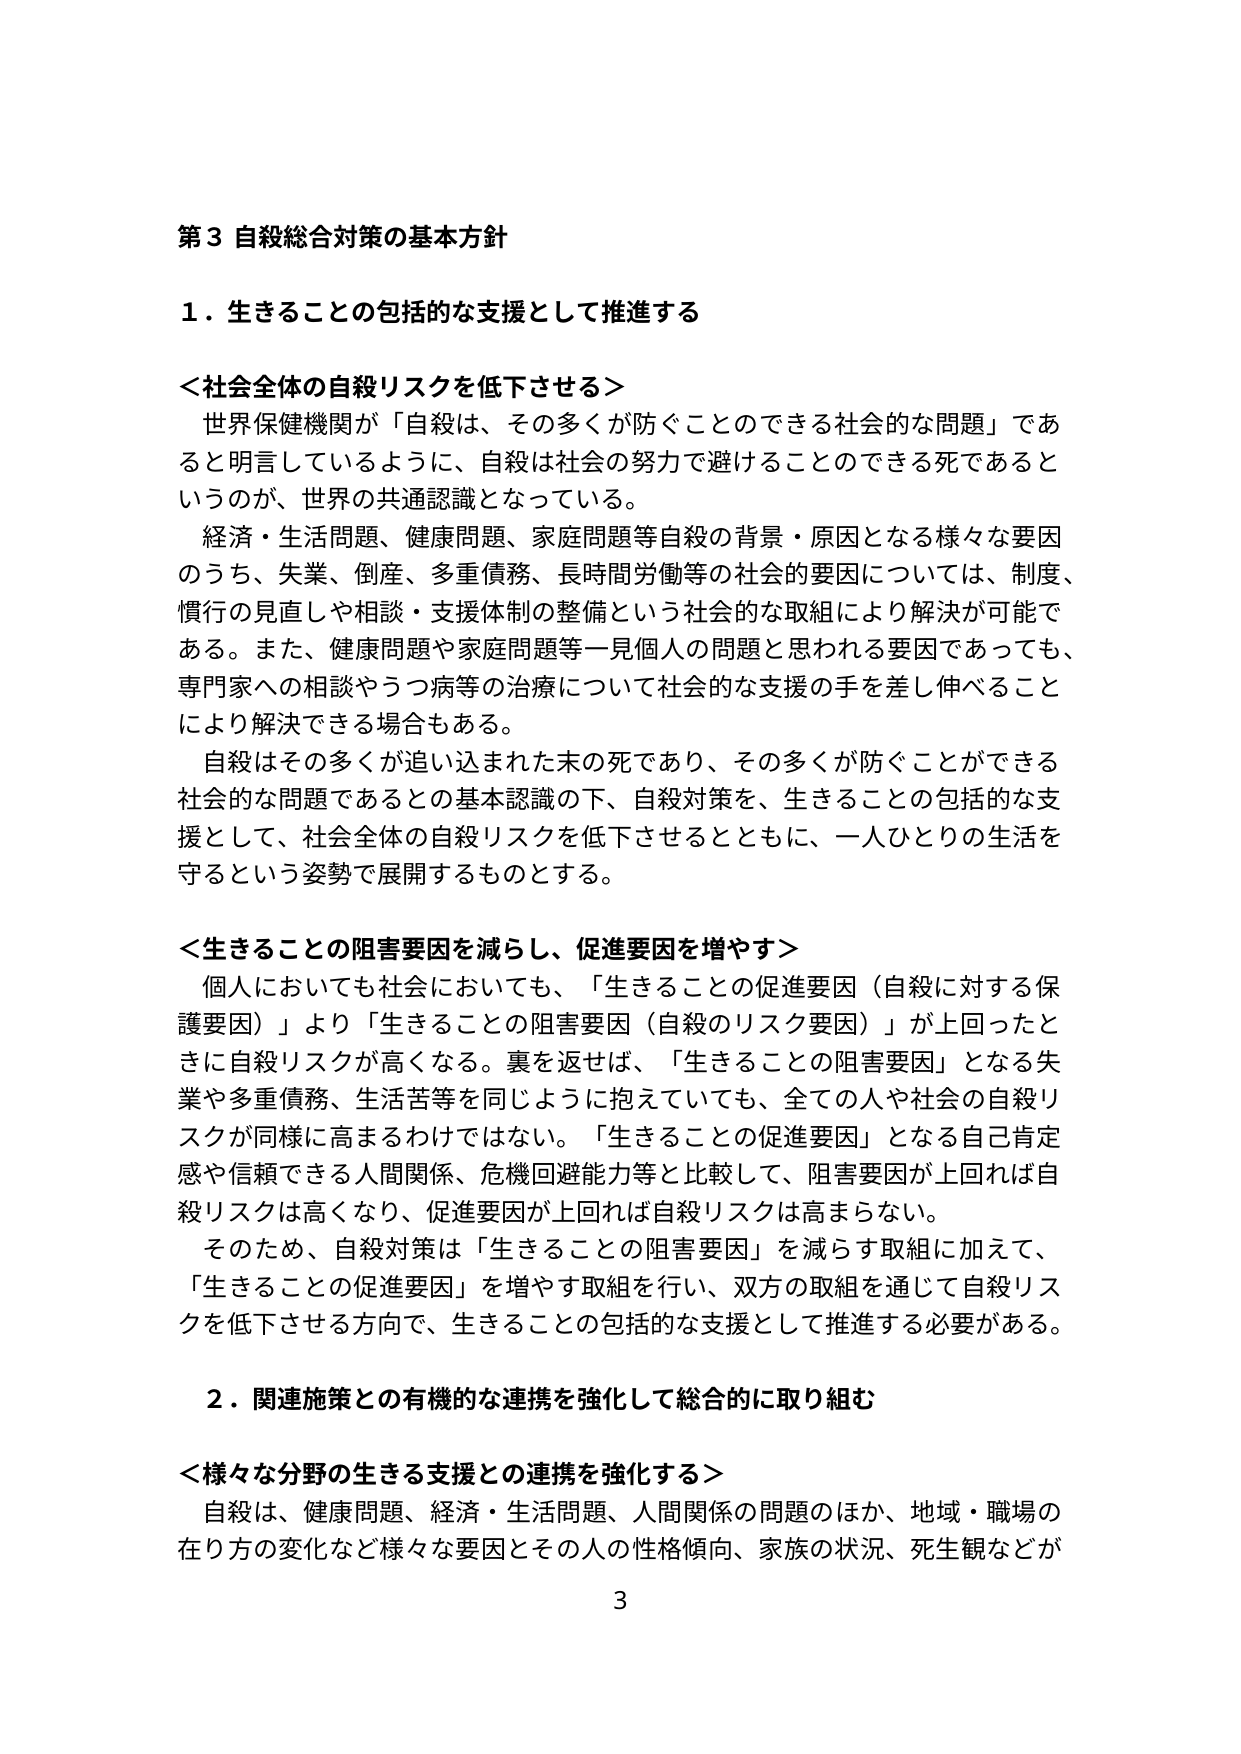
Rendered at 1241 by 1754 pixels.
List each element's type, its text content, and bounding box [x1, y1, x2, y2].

text 世界保健機関が「自殺は、その多くが防ぐことのできる社会的な問題」であると明言しているように、自殺は社会の努力で避けることのできる死であるというのが、世界の共通認識となっている。 [177, 404, 1063, 517]
text そのため、自殺対策は「生きることの阻害要因」を減らす取組に加えて、「生きることの促進要因」を増やす取組を行い、双方の取組を通じて自殺リスクを低下させる方向で、生きることの包括的な支援として推進する必要がある。 [177, 1229, 1063, 1342]
text ２．関連施策との有機的な連携を強化して総合的に取り組む [177, 1379, 1063, 1417]
text ＜社会全体の自殺リスクを低下させる＞ [177, 367, 1063, 404]
text １．生きることの包括的な支援として推進する [177, 292, 1063, 329]
text 自殺はその多くが追い込まれた末の死であり、その多くが防ぐことができる社会的な問題であるとの基本認識の下、自殺対策を、生きることの包括的な支援として、社会全体の自殺リスクを低下させるとともに、一人ひとりの生活を守るという姿勢で展開するものとする。 [177, 742, 1063, 892]
text ＜様々な分野の生きる支援との連携を強化する＞ [177, 1454, 1063, 1492]
text ＜生きることの阻害要因を減らし、促進要因を増やす＞ [177, 929, 1063, 967]
text 第３ 自殺総合対策の基本方針 [177, 217, 1063, 254]
text 個人においても社会においても、「生きることの促進要因（自殺に対する保護要因）」より「生きることの阻害要因（自殺のリスク要因）」が上回ったときに自殺リスクが高くなる。裏を返せば、「生きることの阻害要因」となる失業や多重債務、生活苦等を同じように抱えていても、全ての人や社会の自殺リスクが同様に高まるわけではない。「生きることの促進要因」となる自己肯定感や信頼できる人間関係、危機回避能力等と比較して、阻害要因が上回れば自殺リスクは高くなり、促進要因が上回れば自殺リスクは高まらない。 [177, 967, 1063, 1229]
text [177, 1492, 1063, 1567]
text 経済・生活問題、健康問題、家庭問題等自殺の背景・原因となる様々な要因のうち、失業、倒産、多重債務、長時間労働等の社会的要因については、制度、慣行の見直しや相談・支援体制の整備という社会的な取組により解決が可能である。また、健康問題や家庭問題等一見個人の問題と思われる要因であっても、専門家への相談やうつ病等の治療について社会的な支援の手を差し伸べることにより解決できる場合もある。 [177, 517, 1063, 742]
